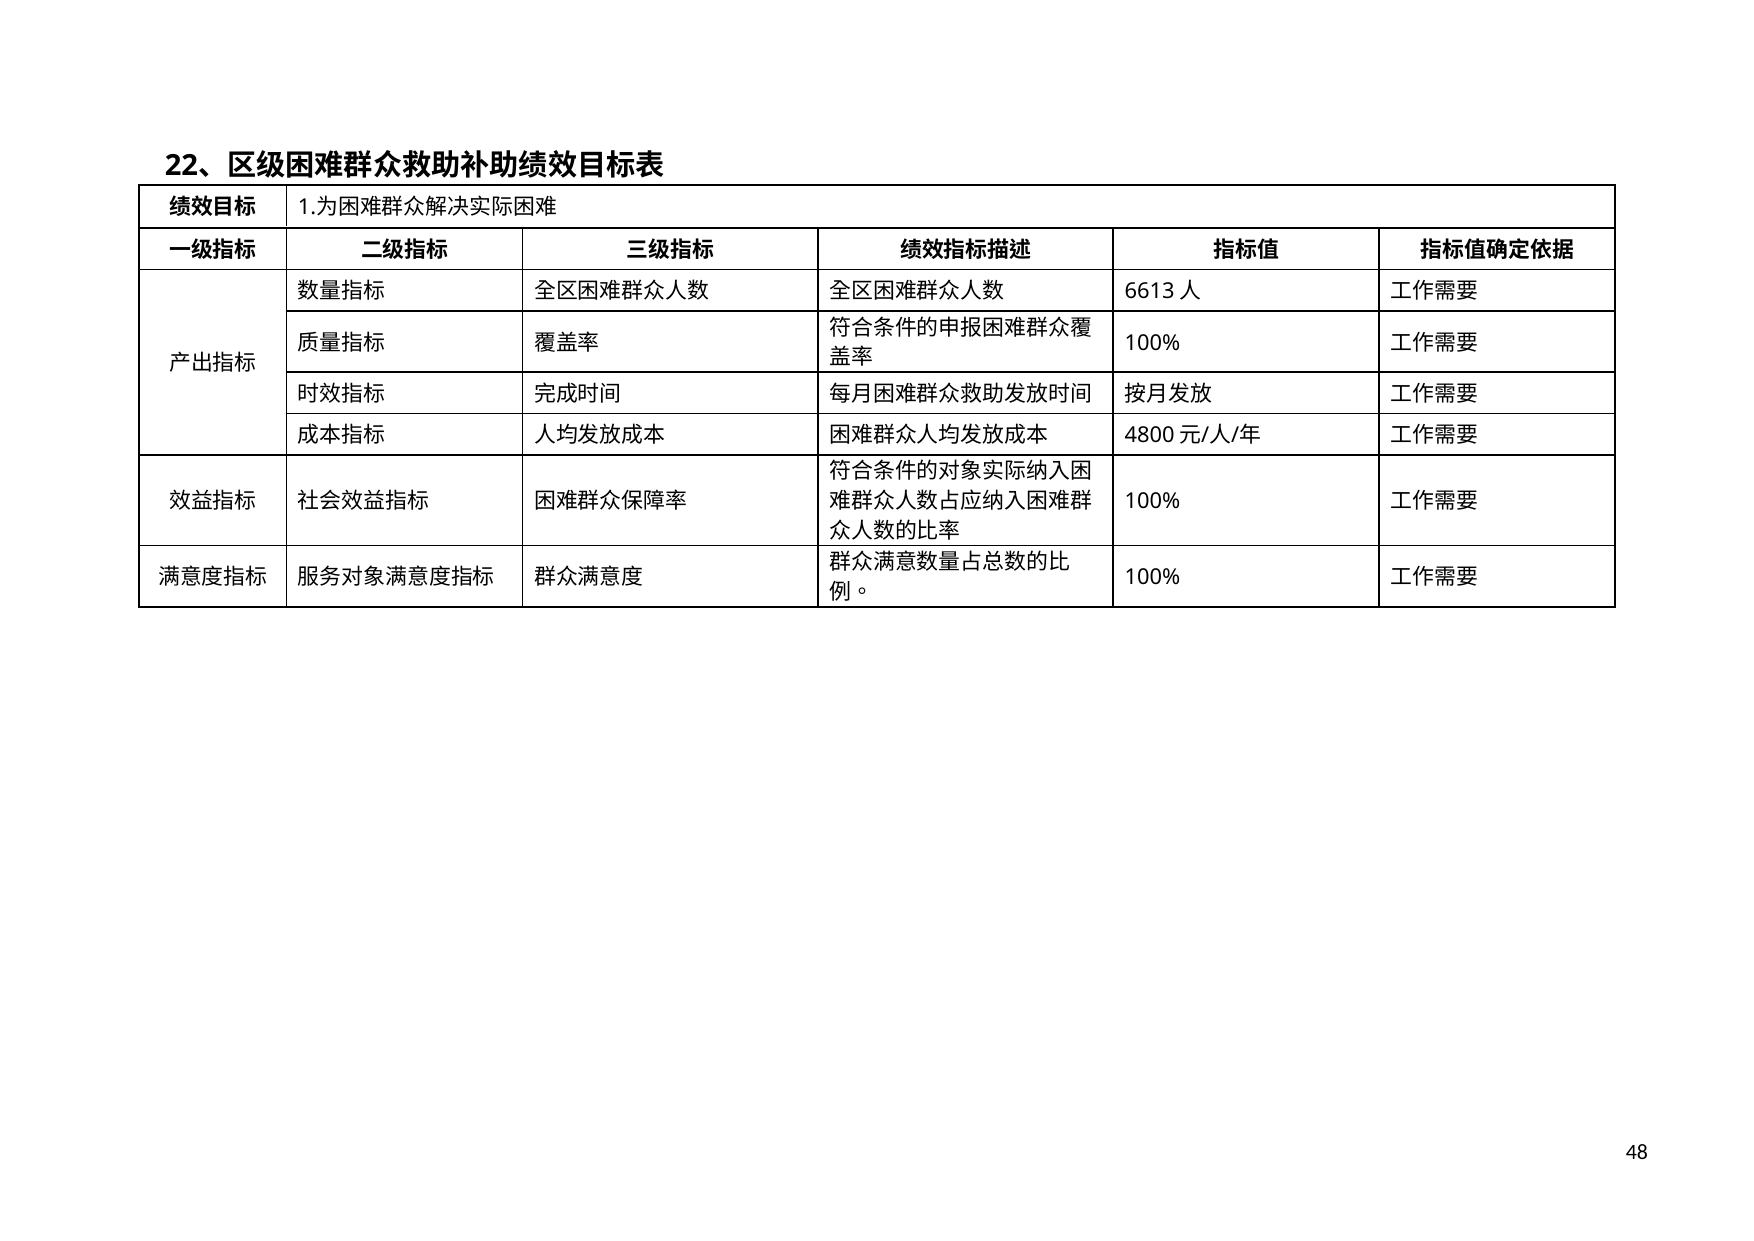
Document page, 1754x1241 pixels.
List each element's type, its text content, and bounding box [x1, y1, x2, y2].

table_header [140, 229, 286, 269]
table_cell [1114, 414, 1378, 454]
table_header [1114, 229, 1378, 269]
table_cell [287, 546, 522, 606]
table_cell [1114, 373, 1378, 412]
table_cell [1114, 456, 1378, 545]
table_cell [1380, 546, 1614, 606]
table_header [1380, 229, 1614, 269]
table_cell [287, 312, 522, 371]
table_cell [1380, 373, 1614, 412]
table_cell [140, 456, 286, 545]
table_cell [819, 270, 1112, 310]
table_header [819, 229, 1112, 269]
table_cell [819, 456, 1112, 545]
text 22、区级困难群众救助补助绩效目标表 [106, 142, 1648, 184]
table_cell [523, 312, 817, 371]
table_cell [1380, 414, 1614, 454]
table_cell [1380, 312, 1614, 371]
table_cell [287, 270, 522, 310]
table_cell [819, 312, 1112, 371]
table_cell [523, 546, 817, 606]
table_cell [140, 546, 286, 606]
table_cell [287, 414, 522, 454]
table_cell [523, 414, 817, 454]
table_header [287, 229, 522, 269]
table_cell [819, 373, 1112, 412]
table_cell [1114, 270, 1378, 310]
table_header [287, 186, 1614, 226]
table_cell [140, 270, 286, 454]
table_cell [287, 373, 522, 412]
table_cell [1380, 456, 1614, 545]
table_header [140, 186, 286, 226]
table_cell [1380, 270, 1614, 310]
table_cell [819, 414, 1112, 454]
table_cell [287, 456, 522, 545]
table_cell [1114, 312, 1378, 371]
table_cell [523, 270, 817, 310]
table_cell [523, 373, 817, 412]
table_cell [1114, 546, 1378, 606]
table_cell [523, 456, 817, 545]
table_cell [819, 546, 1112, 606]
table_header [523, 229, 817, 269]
